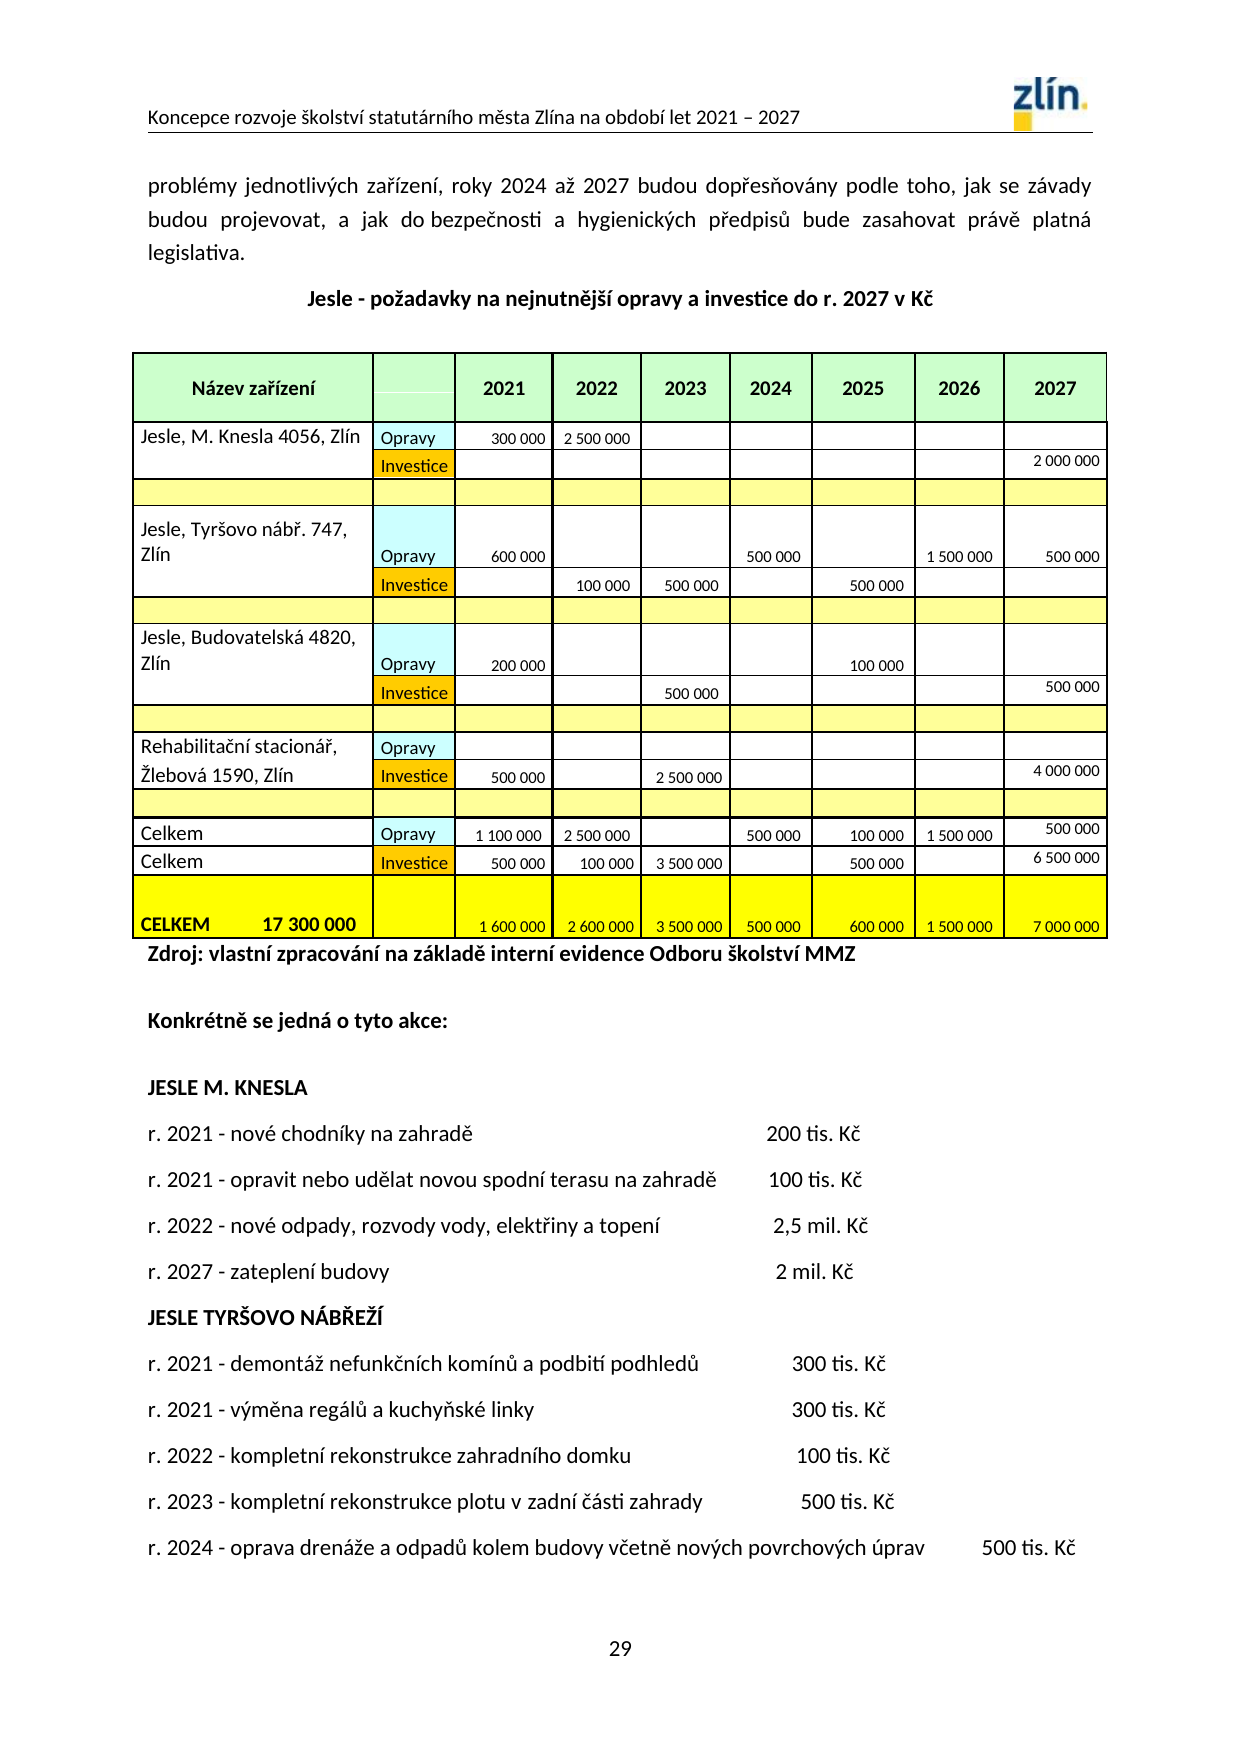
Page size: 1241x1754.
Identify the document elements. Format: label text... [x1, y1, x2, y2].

table_cell 100 000 [554, 847, 640, 874]
table_cell 1 100 000 [456, 819, 551, 845]
table_cell 1 500 000 [916, 819, 1003, 845]
table_cell [916, 480, 1003, 505]
table_cell [554, 760, 640, 788]
text r. 2022 - nové odpady, rozvody vody, elektřiny a topení 2,5 mil. Kč [148, 1211, 1093, 1239]
table_cell [813, 706, 914, 731]
table_cell Investice [374, 568, 454, 596]
table_cell [134, 449, 372, 477]
table_cell [916, 706, 1003, 731]
table_cell CELKEM 17 300 000 [134, 876, 372, 937]
table_cell [1005, 423, 1106, 449]
table_cell [1005, 568, 1106, 596]
table_cell [642, 733, 729, 759]
table_cell 2 500 000 [554, 423, 640, 449]
table_cell [374, 876, 454, 937]
table_cell 2 500 000 [642, 760, 729, 788]
table_cell [731, 423, 811, 449]
table_cell [813, 733, 914, 759]
table_cell [374, 598, 454, 623]
table_cell [554, 733, 640, 759]
table_header 2026 [916, 354, 1003, 421]
table_cell [813, 506, 914, 567]
table_cell 2 500 000 [554, 819, 640, 845]
table_cell 100 000 [554, 568, 640, 596]
table_cell [916, 790, 1003, 816]
table_cell [1005, 624, 1106, 675]
table_cell [642, 423, 729, 449]
table_cell Opravy [374, 506, 454, 567]
text r. 2024 - oprava drenáže a odpadů kolem budovy včetně nových povrchových úprav 500 tis. Kč [148, 1533, 1093, 1562]
text r. 2022 - kompletní rekonstrukce zahradního domku 100 tis. Kč [148, 1441, 1093, 1469]
table_header Název zařízení [134, 354, 372, 421]
table_cell 4 000 000 [1005, 760, 1106, 788]
table_cell [134, 567, 372, 596]
table_cell [731, 847, 811, 874]
table_header [374, 354, 454, 392]
table_cell [554, 790, 640, 816]
table_cell [134, 790, 372, 816]
table_cell 500 000 [1005, 819, 1106, 845]
table_cell [374, 393, 454, 421]
table_cell 7 000 000 [1005, 876, 1106, 937]
text r. 2027 - zateplení budovy 2 mil. Kč [148, 1257, 1093, 1285]
table_cell 2 000 000 [1005, 450, 1106, 477]
table_cell [813, 423, 914, 449]
table_cell 100 000 [813, 819, 914, 845]
table_cell 1 500 000 [916, 506, 1003, 567]
table_cell [1005, 598, 1106, 623]
table_cell [731, 568, 811, 596]
table_cell [916, 423, 1003, 449]
table_cell Opravy [374, 818, 454, 845]
table_cell [642, 706, 729, 731]
table_cell [731, 480, 811, 505]
table_cell Rehabilitační stacionář, [134, 733, 372, 759]
table_cell Jesle, Budovatelská 4820, Zlín [134, 624, 372, 675]
table_cell 300 000 [456, 423, 551, 449]
table_cell [456, 450, 551, 477]
table_cell [813, 676, 914, 704]
table_cell [134, 706, 372, 731]
table_cell [134, 480, 372, 505]
table_cell 500 000 [642, 568, 729, 596]
table_cell 1 500 000 [916, 876, 1003, 937]
table_cell [731, 760, 811, 788]
table_cell [554, 480, 640, 505]
text r. 2021 - opravit nebo udělat novou spodní terasu na zahradě 100 tis. Kč [148, 1165, 1093, 1193]
table_cell [916, 450, 1003, 477]
table_cell 1 600 000 [456, 876, 551, 937]
table_cell [642, 624, 729, 675]
table_cell Opravy [374, 733, 454, 759]
table_cell 200 000 [456, 624, 551, 675]
table_cell 500 000 [731, 506, 811, 567]
table_cell [813, 480, 914, 505]
table_cell [731, 733, 811, 759]
table_cell [554, 506, 640, 567]
table_cell Jesle, Tyršovo nábř. 747, Zlín [134, 506, 372, 567]
table_cell [456, 568, 551, 596]
text r. 2023 - kompletní rekonstrukce plotu v zadní části zahrady 500 tis. Kč [148, 1487, 1093, 1516]
text JESLE M. KNESLA [148, 1073, 1093, 1101]
table_cell 500 000 [731, 876, 811, 937]
table_cell 100 000 [813, 624, 914, 675]
table_header 2022 [554, 354, 640, 421]
table_cell Investice [374, 846, 454, 874]
table_cell [456, 480, 551, 505]
table_cell [813, 790, 914, 816]
table_cell Investice [374, 760, 454, 788]
table_cell [456, 706, 551, 731]
table_cell 500 000 [456, 760, 551, 788]
table_cell [456, 598, 551, 623]
table_cell [642, 598, 729, 623]
table_cell [916, 760, 1003, 788]
table_cell [813, 760, 914, 788]
text Jesle - požadavky na nejnutnější opravy a investice do r. 2027 v Kč [148, 284, 1093, 313]
table_cell [916, 847, 1003, 874]
table_cell [374, 706, 454, 731]
table_cell 500 000 [1005, 506, 1106, 567]
table_cell Jesle, M. Knesla 4056, Zlín [134, 423, 372, 449]
table_cell [554, 624, 640, 675]
table_cell [916, 568, 1003, 596]
table_cell [374, 480, 454, 505]
table_cell 500 000 [456, 847, 551, 874]
table_cell [916, 624, 1003, 675]
table_cell Opravy [374, 423, 454, 449]
table_cell [916, 598, 1003, 623]
text JESLE TYRŠOVO NÁBŘEŽÍ [148, 1303, 1093, 1331]
table_cell [916, 733, 1003, 759]
text Konkrétně se jedná o tyto akce: [148, 1006, 1093, 1034]
text r. 2021 - demontáž nefunkčních komínů a podbití podhledů 300 tis. Kč [148, 1349, 1093, 1377]
picture [1013, 77, 1088, 131]
table_cell [642, 819, 729, 845]
table_cell 600 000 [813, 876, 914, 937]
table_header 2024 [731, 354, 811, 421]
table_header 2025 [813, 354, 914, 421]
table_cell Celkem [134, 819, 372, 845]
table_cell [456, 733, 551, 759]
table_cell [731, 706, 811, 731]
table_cell [642, 506, 729, 567]
table_cell [813, 598, 914, 623]
table_cell [731, 790, 811, 816]
table_cell [554, 450, 640, 477]
table_cell 500 000 [813, 568, 914, 596]
table_cell 500 000 [642, 676, 729, 704]
table_cell [134, 675, 372, 704]
text Zdroj: vlastní zpracování na základě interní evidence Odboru školství MMZ [148, 939, 1093, 967]
table_cell 2 600 000 [554, 876, 640, 937]
table_cell 600 000 [456, 506, 551, 567]
table_cell 3 500 000 [642, 847, 729, 874]
table_cell Investice [374, 676, 454, 704]
table_cell [554, 676, 640, 704]
text r. 2021 - výměna regálů a kuchyňské linky 300 tis. Kč [148, 1395, 1093, 1423]
table_cell [731, 598, 811, 623]
table_cell [642, 480, 729, 505]
table_cell [1005, 480, 1106, 505]
table_cell [642, 790, 729, 816]
table_cell Investice [374, 450, 454, 477]
table_cell [813, 450, 914, 477]
table_cell [134, 598, 372, 623]
table_cell 6 500 000 [1005, 847, 1106, 874]
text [148, 171, 1093, 267]
table_cell Žlebová 1590, Zlín [134, 759, 372, 788]
table_cell [731, 450, 811, 477]
table_cell Celkem [134, 847, 372, 874]
table_cell [1005, 706, 1106, 731]
table_cell 500 000 [731, 819, 811, 845]
table_cell [642, 450, 729, 477]
table_cell [1005, 790, 1106, 816]
table_header 2027 [1005, 354, 1106, 421]
table_header 2021 [456, 354, 551, 421]
table_cell [916, 676, 1003, 704]
table_cell Opravy [374, 624, 454, 675]
table_cell 500 000 [1005, 676, 1106, 704]
table_cell [554, 706, 640, 731]
table_cell 500 000 [813, 847, 914, 874]
table_cell [456, 790, 551, 816]
table_cell [374, 790, 454, 816]
table_cell [456, 676, 551, 704]
text r. 2021 - nové chodníky na zahradě 200 tis. Kč [148, 1119, 1093, 1147]
table_cell 3 500 000 [642, 876, 729, 937]
table_cell [731, 676, 811, 704]
table_header 2023 [642, 354, 729, 421]
table_cell [1005, 733, 1106, 759]
table_cell [554, 598, 640, 623]
table_cell [731, 624, 811, 675]
